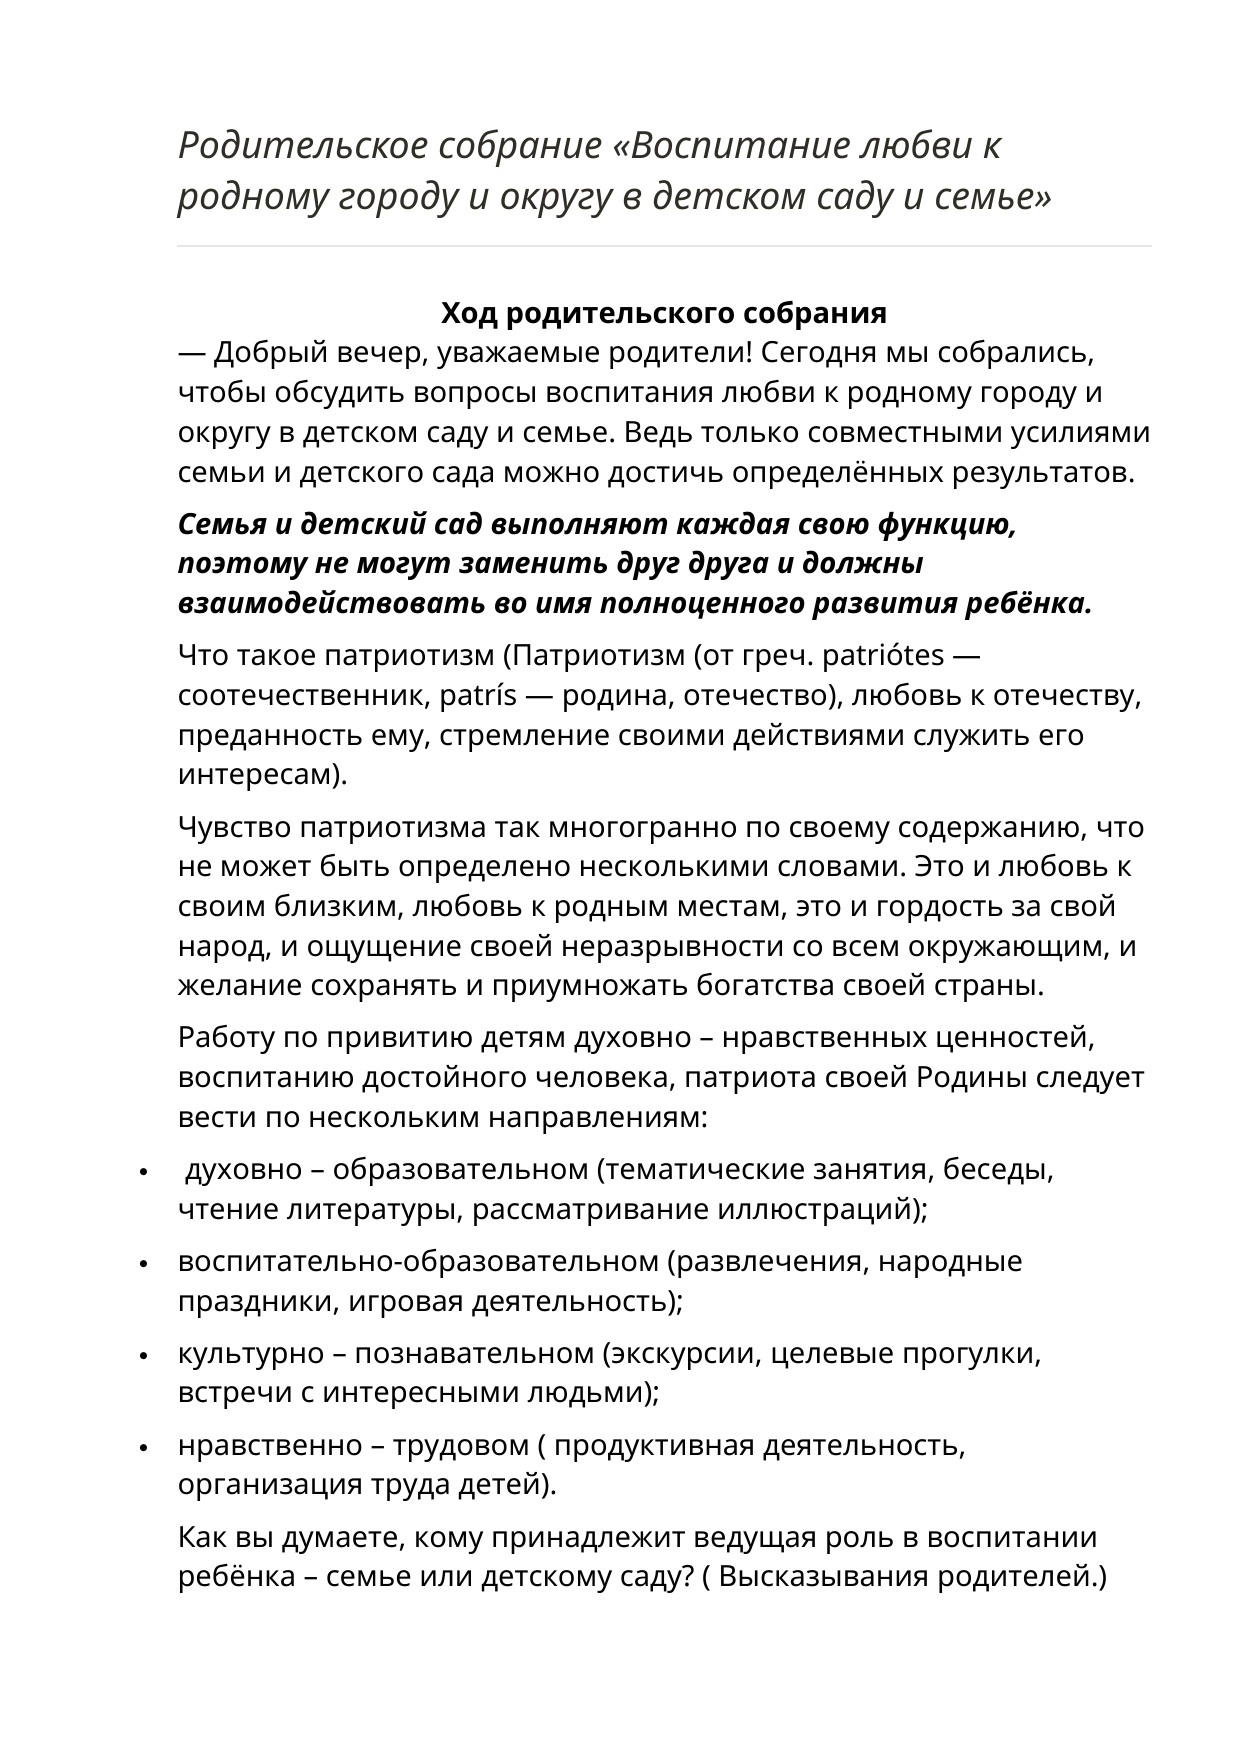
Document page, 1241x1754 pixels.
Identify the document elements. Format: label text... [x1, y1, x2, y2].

list духовно – образовательном (тематические занятия, беседы, чтение литературы, рассматривание иллюстраций); [140, 1148, 1152, 1228]
text Как вы думаете, кому принадлежит ведущая роль в воспитании ребёнка – семье или детскому саду? ( Высказывания родителей.) [177, 1516, 1152, 1595]
text — Добрый вечер, уважаемые родители! Сегодня мы собрались, чтобы обсудить вопросы воспитания любви к родному городу и округу в детском саду и семье. Ведь только совместными усилиями семьи и детского сада можно достичь определённых результатов. [177, 332, 1152, 491]
list воспитательно-образовательном (развлечения, народные праздники, игровая деятельность); [140, 1240, 1152, 1319]
text Родительское собрание «Воспитание любви к родному городу и округу в детском саду и семье» [177, 118, 1152, 245]
text Семья и детский сад выполняют каждая свою функцию, поэтому не могут заменить друг друга и должны взаимодействовать во имя полноценного развития ребёнка. [177, 503, 1152, 622]
text Чувство патриотизма так многогранно по своему содержанию, что не может быть определено несколькими словами. Это и любовь к своим близким, любовь к родным местам, это и гордость за свой народ, и ощущение своей неразрывности со всем окружающим, и желание сохранять и приумножать богатства своей страны. [177, 806, 1152, 1004]
list нравственно – трудовом ( продуктивная деятельность, организация труда детей). [140, 1424, 1152, 1503]
text Что такое патриотизм (Патриотизм (от греч. patriótes — соотечественник, patrís — родина, отечество), любовь к отечеству, преданность ему, стремление своими действиями служить его интересам). [177, 634, 1152, 793]
text Работу по привитию детям духовно – нравственных ценностей, воспитанию достойного человека, патриота своей Родины следует вести по нескольким направлениям: [177, 1017, 1152, 1136]
list культурно – познавательном (экскурсии, целевые прогулки, встречи с интересными людьми); [140, 1332, 1152, 1411]
text Ход родительского собрания [177, 259, 1152, 332]
